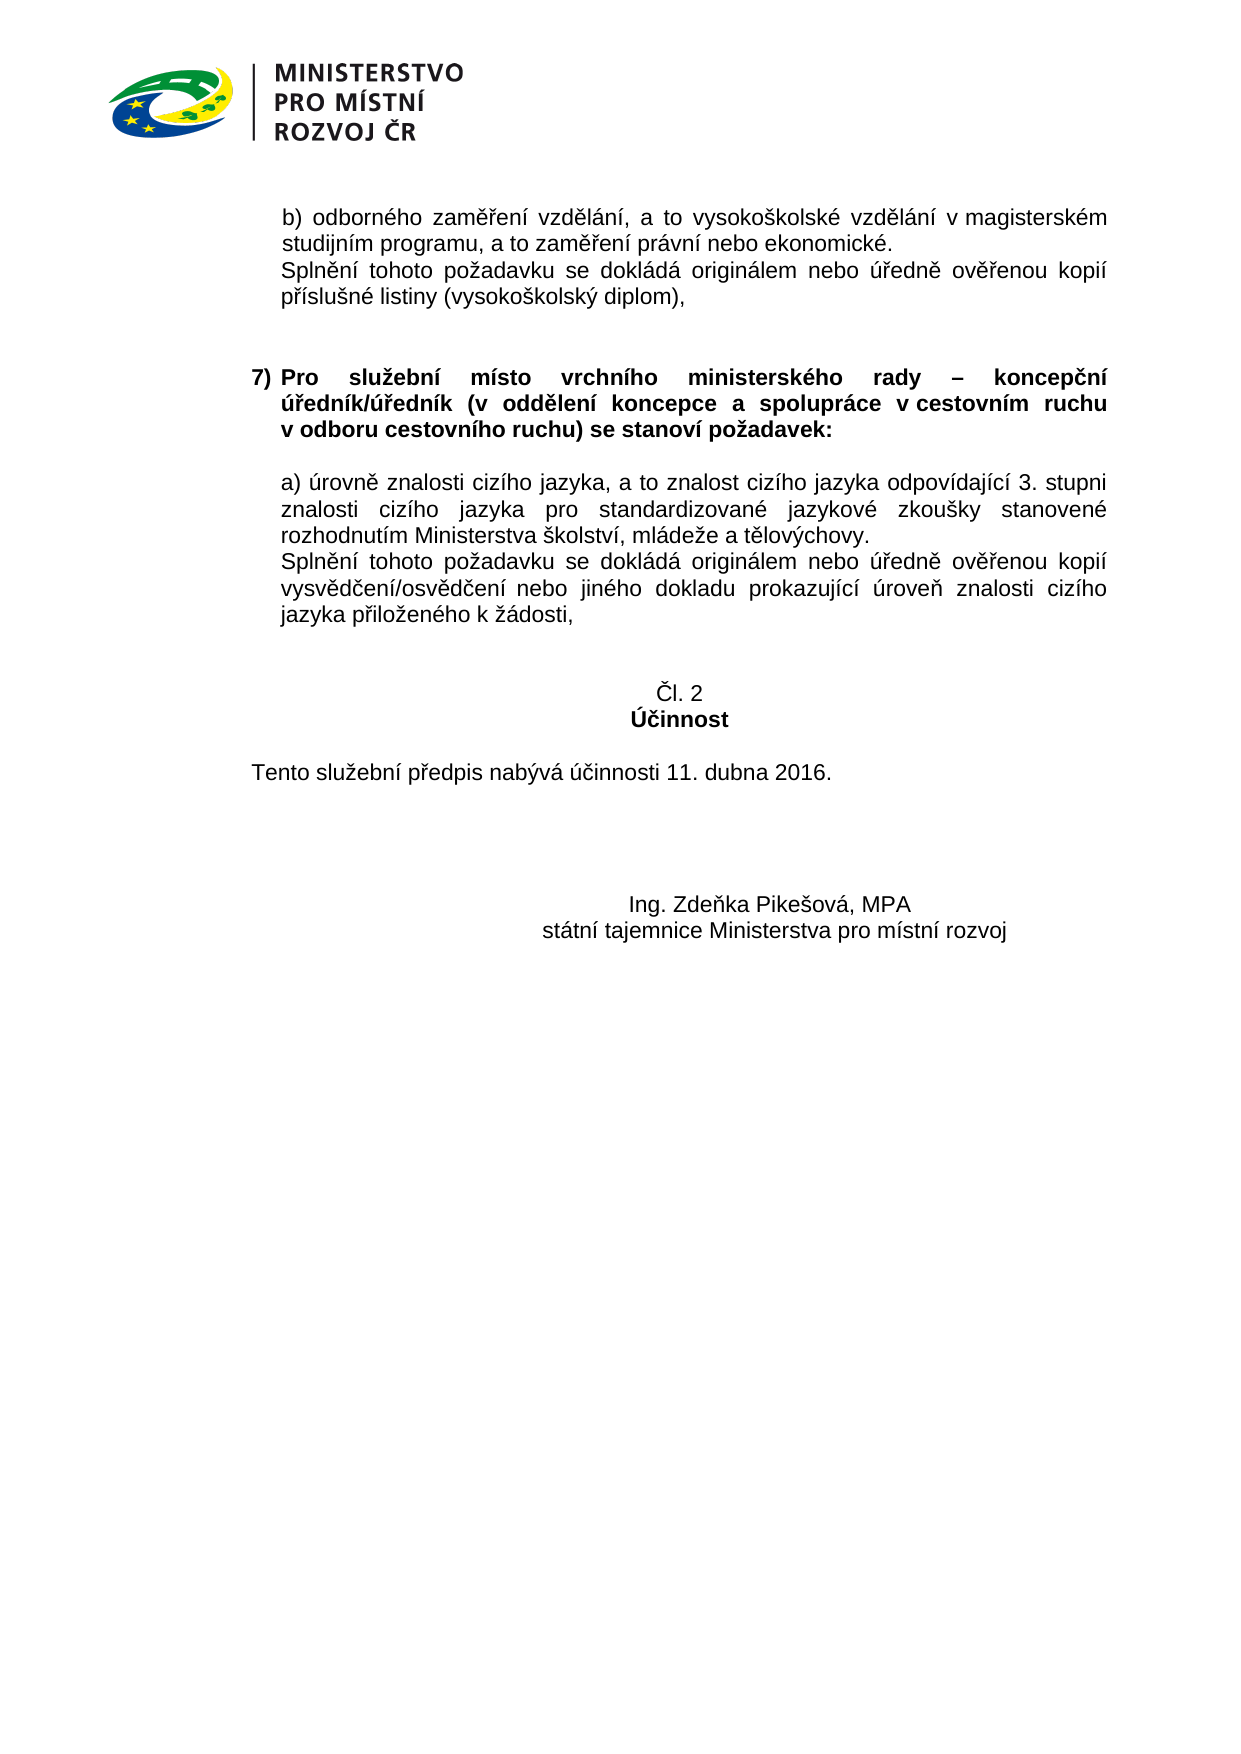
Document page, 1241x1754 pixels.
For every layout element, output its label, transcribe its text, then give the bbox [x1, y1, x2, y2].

text Tento služební předpis nabývá účinnosti 11. dubna 2016. [251, 759, 1107, 785]
text Účinnost [251, 706, 1107, 733]
picture [108, 63, 463, 141]
list Pro služební místo vrchního ministerského rady – koncepční úředník/úředník (v oddělení koncepce a spolupráce v cestovním ruchu v odboru cestovního ruchu) se stanoví požadavek: [251, 364, 1107, 443]
text Splnění tohoto požadavku se dokládá originálem nebo úředně ověřenou kopií příslušné listiny (vysokoškolský diplom), [281, 257, 1107, 309]
list a) úrovně znalosti cizího jazyka, a to znalost cizího jazyka odpovídající 3. stupni znalosti cizího jazyka pro standardizované jazykové zkoušky stanovené rozhodnutím Ministerstva školství, mládeže a tělovýchovy. [281, 469, 1107, 548]
text státní tajemnice Ministerstva pro místní rozvoj [148, 917, 1107, 943]
text Splnění tohoto požadavku se dokládá originálem nebo úředně ověřenou kopií vysvědčení/osvědčení nebo jiného dokladu prokazující úroveň znalosti cizího jazyka přiloženého k žádosti, [281, 548, 1107, 627]
list b) odborného zaměření vzdělání, a to vysokoškolské vzdělání v magisterském studijním programu, a to zaměření právní nebo ekonomické. [282, 204, 1107, 257]
text Ing. Zdeňka Pikešová, MPA [590, 891, 1107, 917]
text Čl. 2 [251, 680, 1107, 706]
